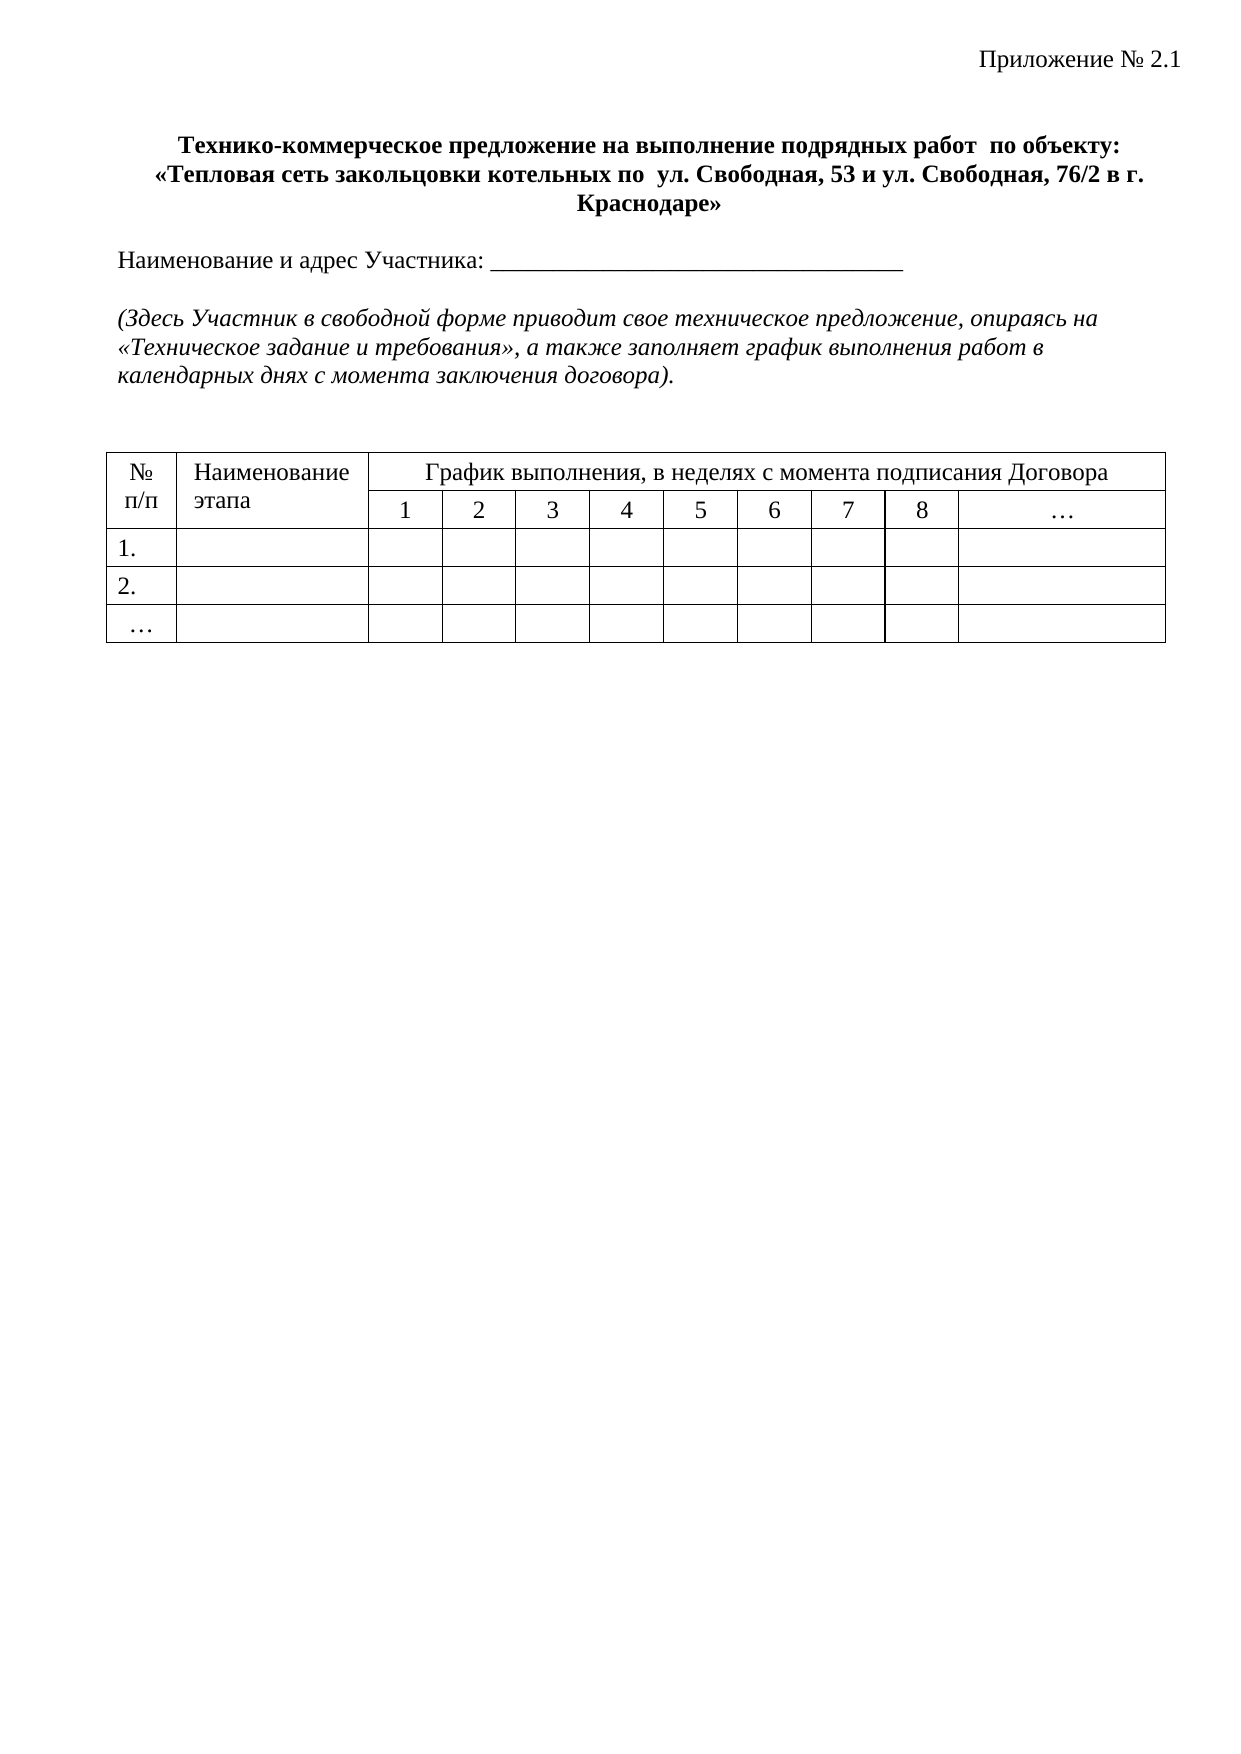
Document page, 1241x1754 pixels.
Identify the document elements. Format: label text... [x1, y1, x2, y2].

table_cell [369, 605, 442, 642]
table_cell [177, 529, 368, 566]
table_cell [886, 567, 958, 604]
table_cell [443, 529, 515, 566]
table_cell [590, 567, 663, 604]
table_cell [590, 605, 663, 642]
table_header График выполнения, в неделях с момента подписания Договора [369, 453, 1165, 490]
table_cell [516, 567, 589, 604]
table_cell [886, 605, 958, 642]
text (Здесь Участник в свободной форме приводит свое техническое предложение, опираясь на «Техническое задание и требования», а также заполняет график выполнения работ в календарных днях с момента заключения договора). [117, 303, 1181, 389]
table_cell [886, 529, 958, 566]
table_cell [664, 567, 737, 604]
table_cell [959, 605, 1165, 642]
text Приложение № 2.1 [117, 44, 1181, 73]
table_cell [738, 529, 811, 566]
table_cell [812, 567, 884, 604]
table_cell … [959, 491, 1165, 528]
table_cell [369, 529, 442, 566]
table_cell [812, 605, 884, 642]
table_cell [664, 529, 737, 566]
table_cell [107, 567, 176, 604]
table_cell [177, 567, 368, 604]
table_cell 5 [664, 491, 737, 528]
table_cell [959, 567, 1165, 604]
text Наименование и адрес Участника: _________________________________ [117, 246, 1181, 274]
text Технико-коммерческое предложение на выполнение подрядных работ по объекту: «Тепловая сеть закольцовки котельных по ул. Свободная, 53 и ул. Свободная, 76/2 в г. Краснодаре» [117, 131, 1181, 217]
table_cell 6 [738, 491, 811, 528]
table_cell [738, 567, 811, 604]
table_cell [443, 605, 515, 642]
table_cell [959, 529, 1165, 566]
table_cell [516, 605, 589, 642]
table_cell [590, 529, 663, 566]
table_cell [177, 605, 368, 642]
table_cell [516, 529, 589, 566]
table_cell 8 [886, 491, 958, 528]
table_cell [107, 529, 176, 566]
table_cell 7 [812, 491, 884, 528]
table_header № п/п [107, 453, 176, 528]
table_cell 3 [516, 491, 589, 528]
table_cell [443, 567, 515, 604]
table_cell [369, 567, 442, 604]
table_cell [664, 605, 737, 642]
table_cell … [107, 605, 176, 642]
table_cell 2 [443, 491, 515, 528]
table_cell [738, 605, 811, 642]
table_cell [812, 529, 884, 566]
table_cell 4 [590, 491, 663, 528]
table_header Наименование этапа [177, 453, 368, 528]
table_cell 1 [369, 491, 442, 528]
